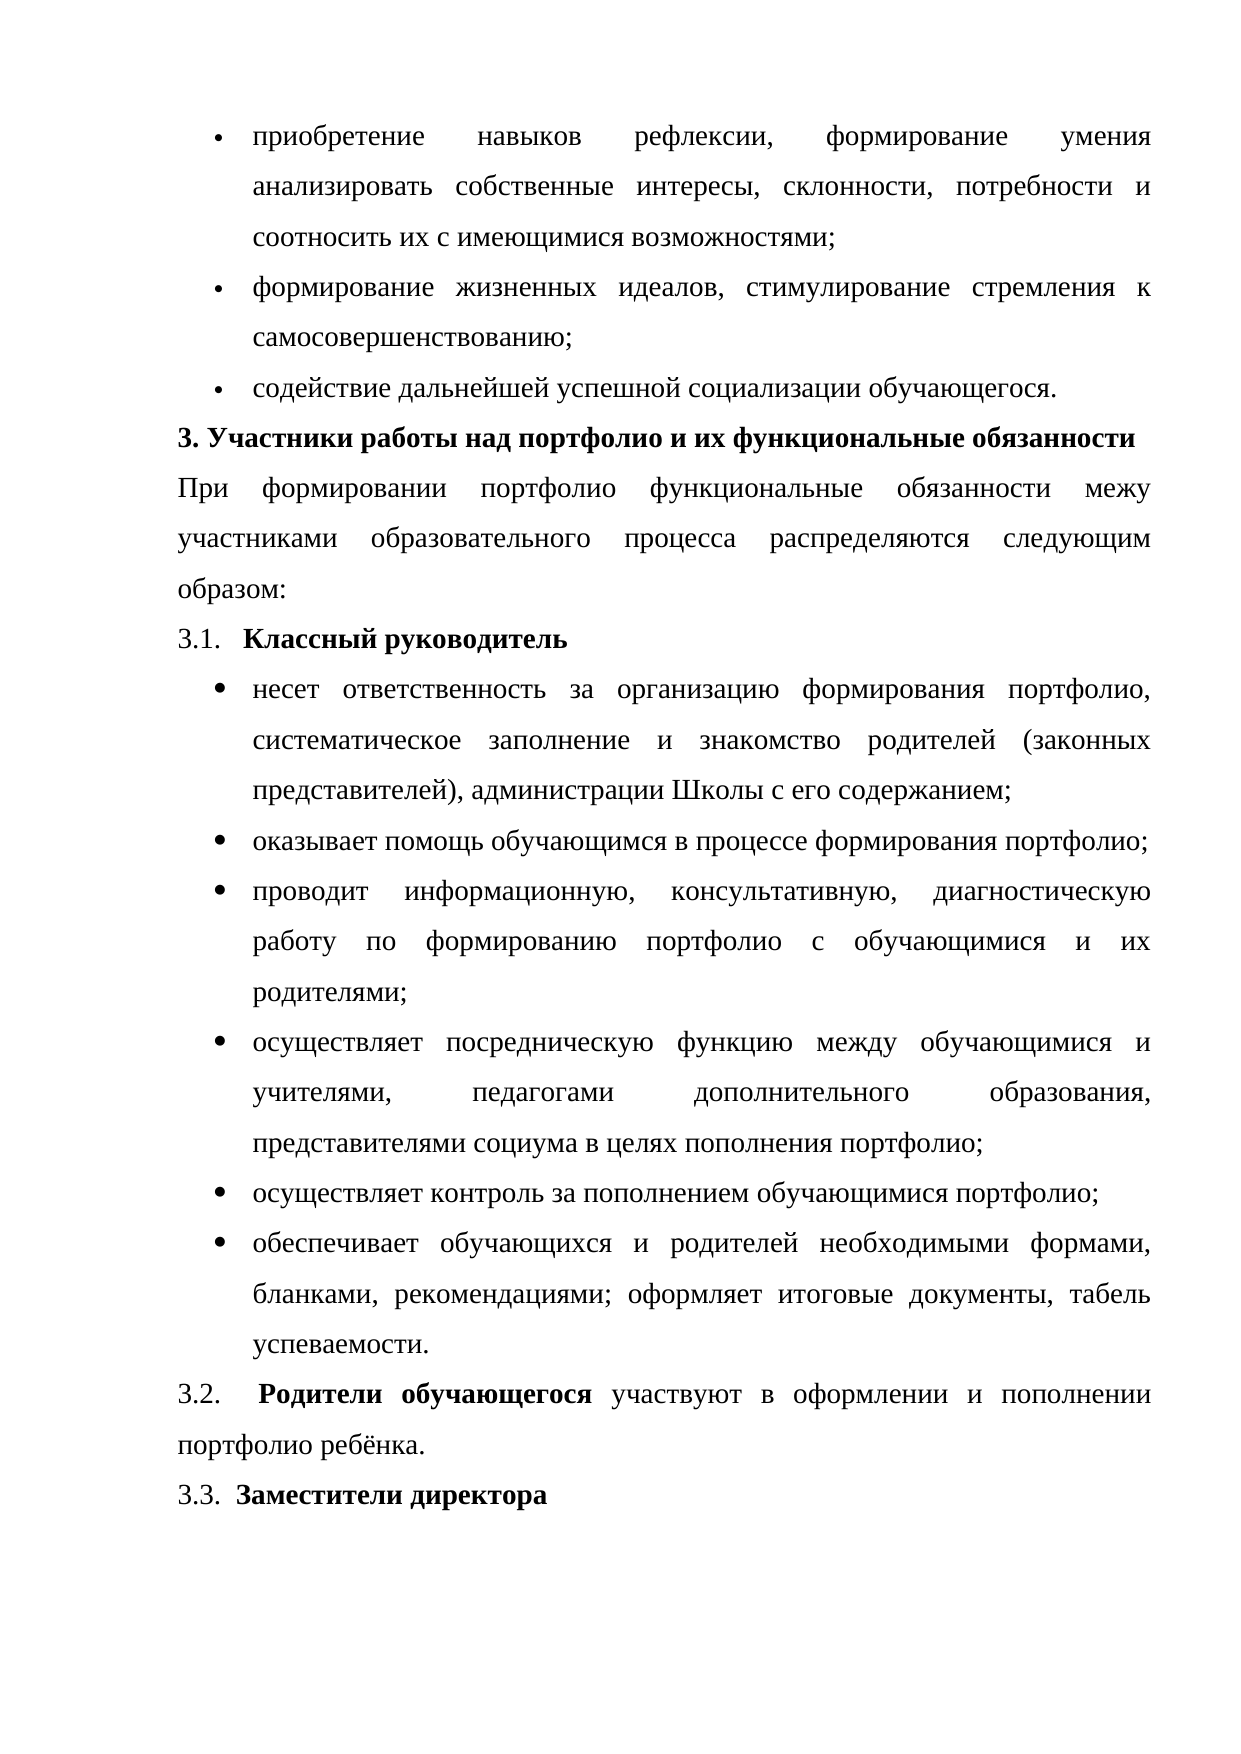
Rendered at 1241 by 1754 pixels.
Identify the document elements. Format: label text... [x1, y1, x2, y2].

text Портфолио учащегося имеет титульный лист и состоит из четырех разделов. [177, 1326, 1152, 1360]
list осуществляют контроль за деятельностью педагогического коллектива по реализации технологии портфолио в образовательном учреждении. [215, 1125, 1152, 1209]
text I раздел: «Мой портрет». Здесь содержатся сведения об учащемся, который может представить его любым способом. Здесь могут быть личные данные учащегося, ведущего портфолио, его автобиография, личные фотографии. Учащийся ежегодно проводит самоанализ собственных планов и итогов года, ставит цели и анализирует достижения. [177, 1377, 1152, 1612]
list оказывает помощь обучающимся в процессе формирования портфолио; [215, 269, 1152, 303]
list осуществляет контроль за пополнением обучающимися портфолио; [215, 622, 1152, 655]
text 4. Структура портфолио [177, 1276, 1152, 1310]
text 3.3. Заместители директора [177, 924, 1152, 957]
text 3.2. Родители обучающегося участвуют в оформлении и пополнении портфолио ребёнка. [177, 823, 1152, 907]
list осуществляет посредническую функцию между обучающимися и учителями, педагогами дополнительного образования, представителями социума в целях пополнения портфолио; [215, 471, 1152, 605]
list несет ответственность за организацию формирования портфолио, систематическое заполнение и знакомство родителей (законных представителей), администрации Школы с его содержанием; [215, 118, 1152, 252]
list осуществляют общее руководство деятельностью педагогического коллектива по реализации технологии портфолио в практике работы Школы. [215, 974, 1152, 1108]
list обеспечивает обучающихся и родителей необходимыми формами, бланками, рекомендациями; оформляет итоговые документы, табель успеваемости. [215, 672, 1152, 806]
list проводит информационную, консультативную, диагностическую работу по формированию портфолио с обучающимися и их родителями; [215, 319, 1152, 454]
